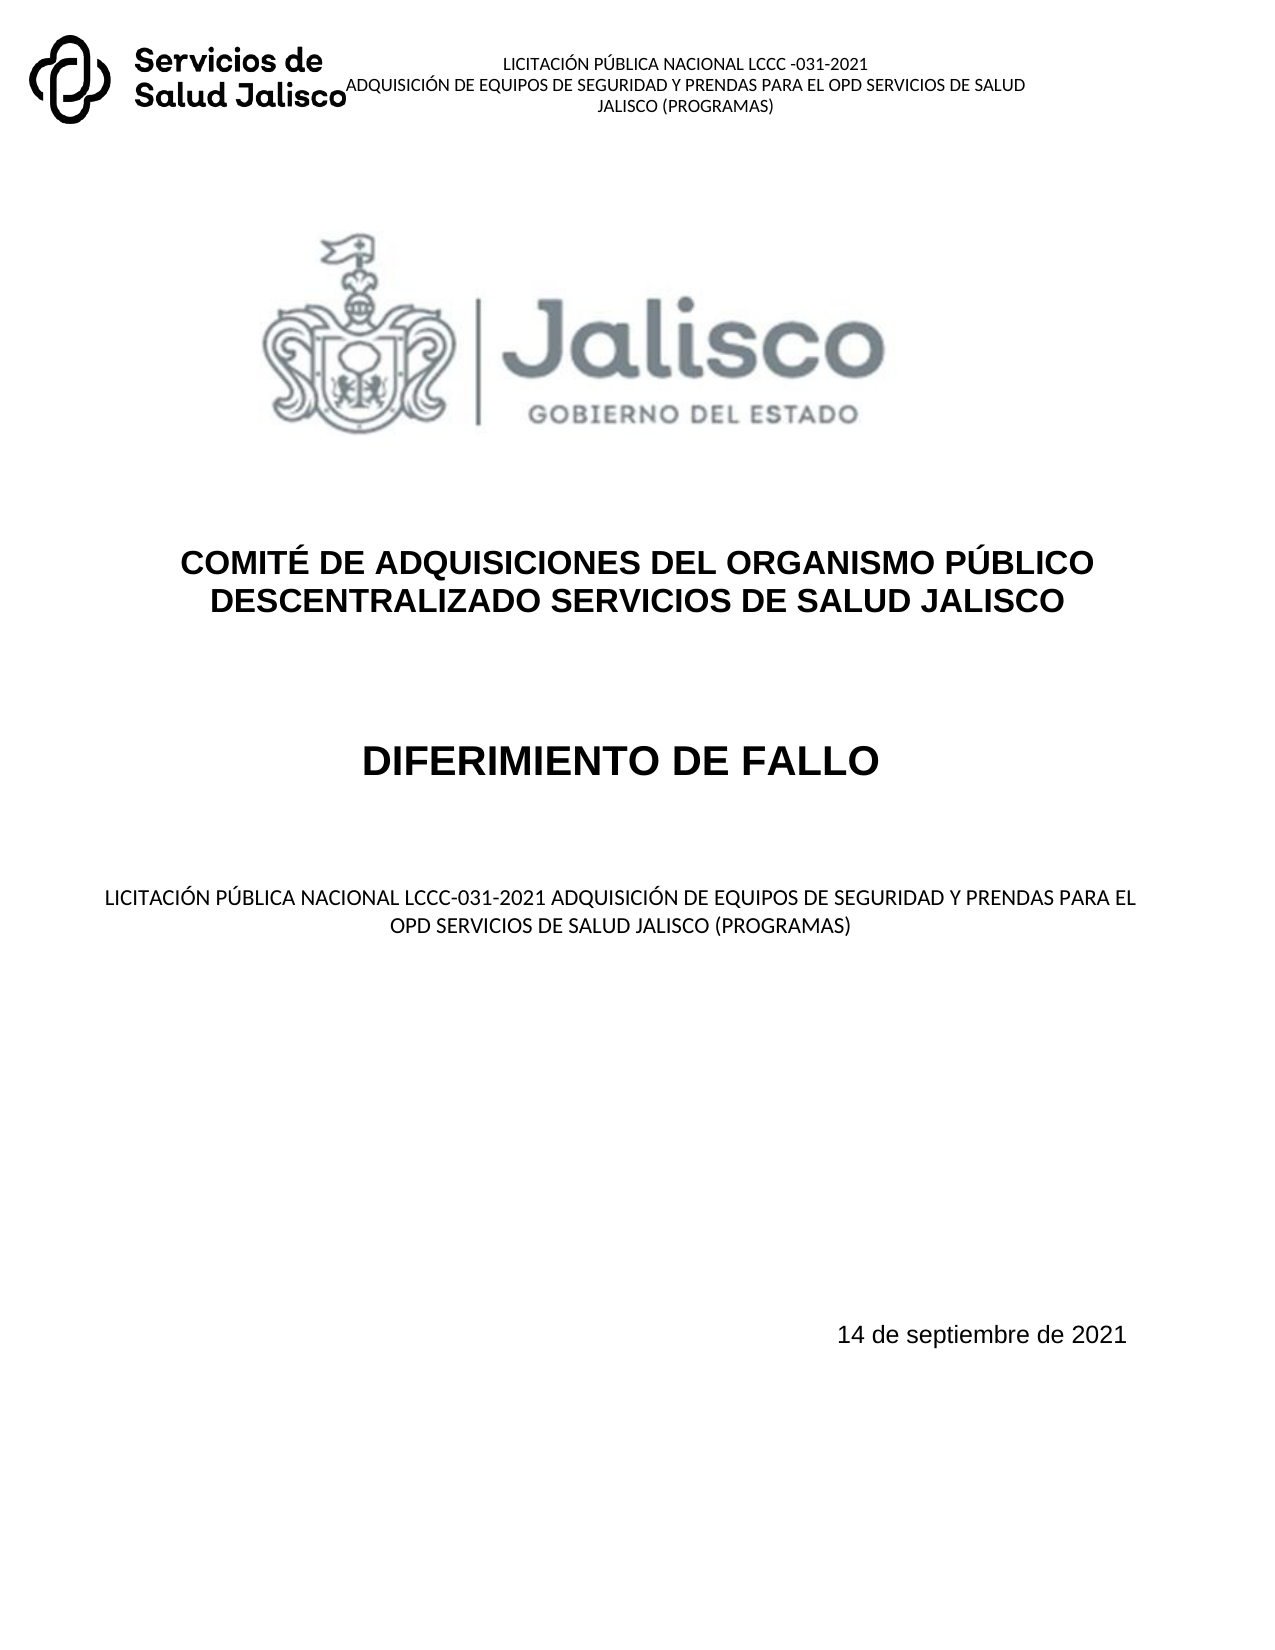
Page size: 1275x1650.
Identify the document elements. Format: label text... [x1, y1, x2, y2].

text DIFERIMIENTO DE FALLO [92, 736, 1150, 784]
picture [259, 231, 897, 449]
subtitle 14 de septiembre de 2021 [92, 1320, 1127, 1348]
text COMITÉ DE ADQUISICIONES DEL ORGANISMO PÚBLICO DESCENTRALIZADO SERVICIOS DE SALUD JALISCO [160, 543, 1115, 620]
picture [29, 35, 346, 124]
